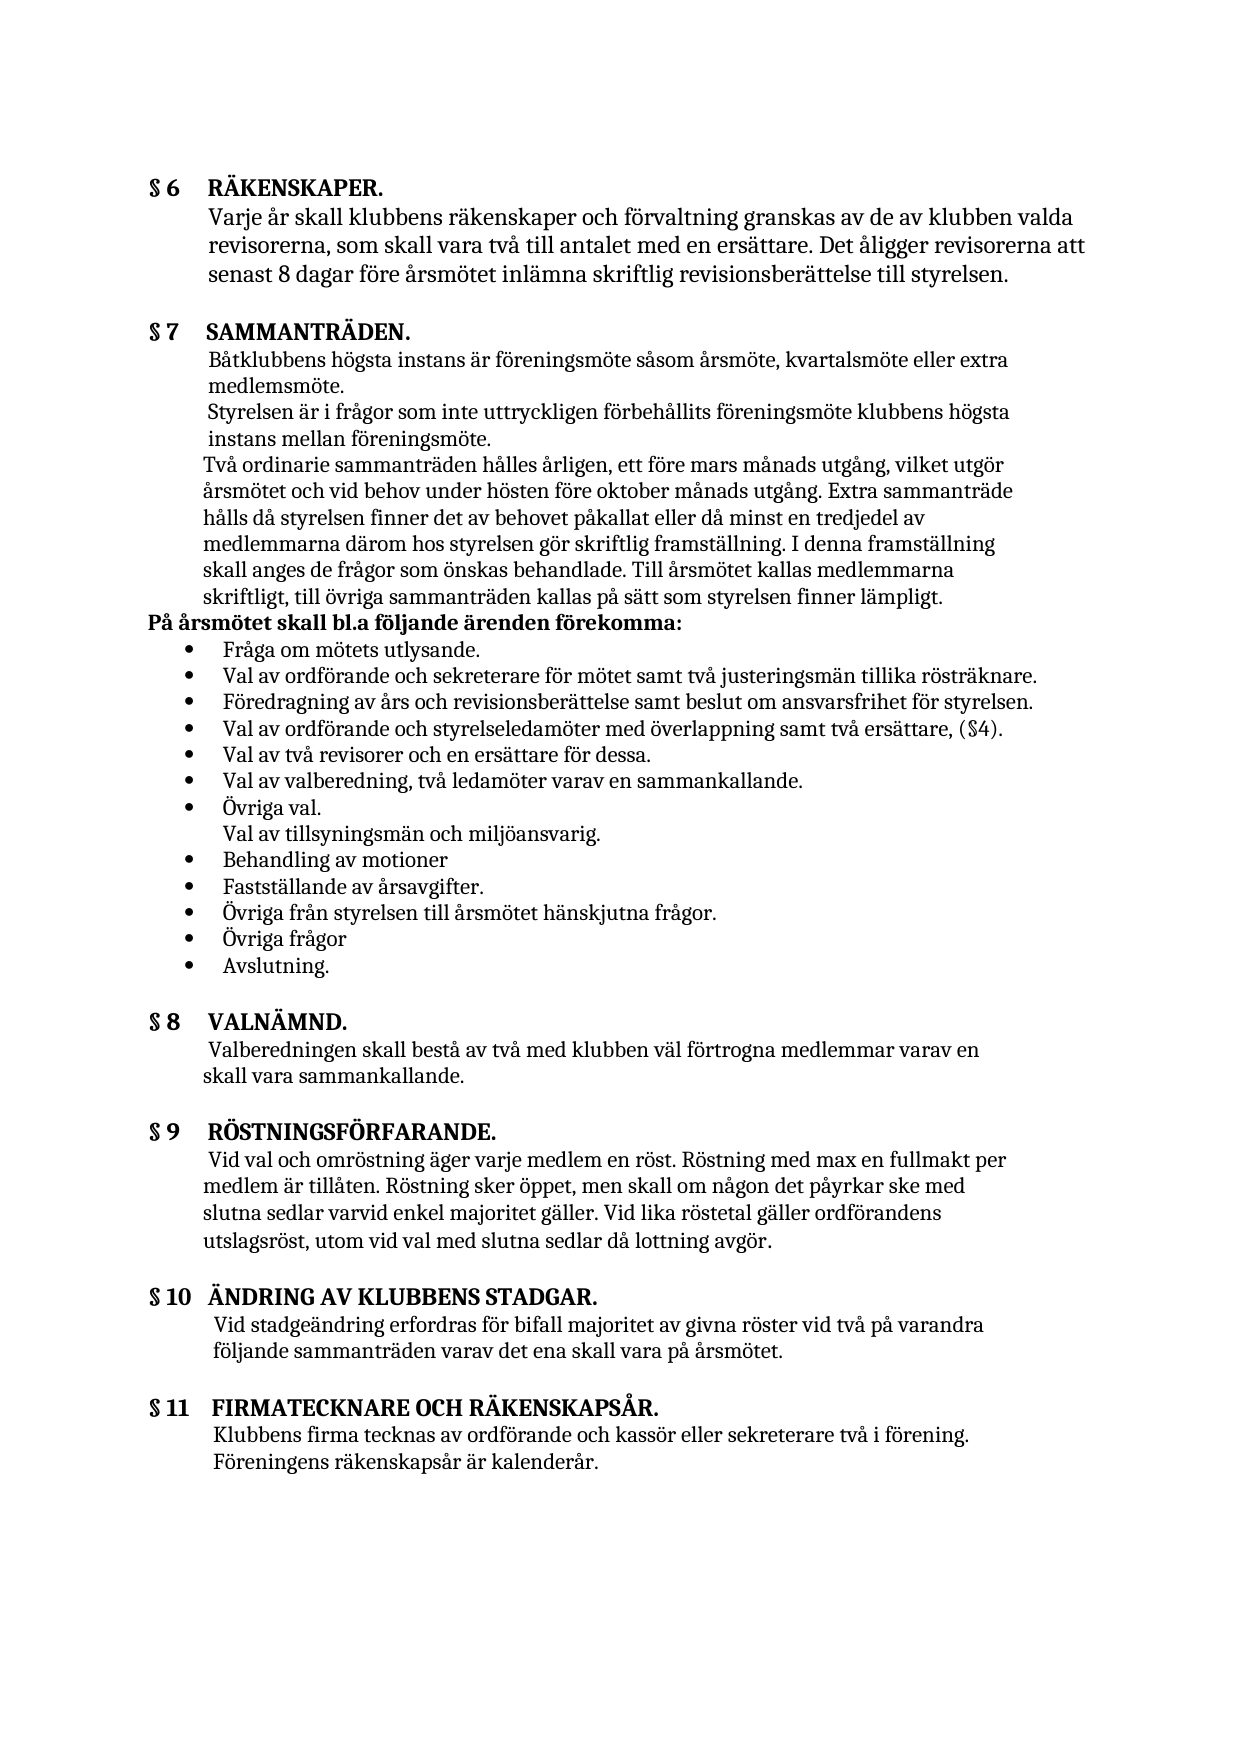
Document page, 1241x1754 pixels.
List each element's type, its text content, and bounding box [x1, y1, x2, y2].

list Val av ordförande och sekreterare för mötet samt två justeringsmän tillika rösträknare. [185, 663, 1138, 689]
text Klubbens firma tecknas av ordförande och kassör eller sekreterare två i förening. [148, 1422, 1138, 1448]
text årsmötet och vid behov under hösten före oktober månads utgång. Extra sammanträde [148, 478, 1138, 504]
list Behandling av motioner [185, 847, 1138, 873]
text Vid stadgeändring erfordras för bifall majoritet av givna röster vid två på varandra [148, 1312, 1138, 1338]
list Övriga val. [185, 794, 1138, 821]
text § 7 SAMMANTRÄDEN. [148, 318, 1138, 346]
text § 10 ÄNDRING AV KLUBBENS STADGAR. [148, 1283, 1138, 1312]
text medlem är tillåten. Röstning sker öppet, men skall om någon det påyrkar ske med [148, 1173, 1138, 1199]
text Båtklubbens högsta instans är föreningsmöte såsom årsmöte, kvartalsmöte eller extra [148, 346, 1138, 373]
list Avslutning. [185, 953, 1138, 979]
text revisorerna, som skall vara två till antalet med en ersättare. Det åligger revisorerna att [148, 231, 1138, 260]
text Två ordinarie sammanträden hålles årligen, ett före mars månads utgång, vilket utgör [148, 452, 1138, 478]
list Val av valberedning, två ledamöter varav en sammankallande. [185, 768, 1138, 794]
list Övriga frågor [185, 926, 1138, 953]
text § 11 FIRMATECKNARE OCH RÄKENSKAPSÅR. [148, 1393, 1138, 1422]
text Styrelsen är i frågor som inte uttryckligen förbehållits föreningsmöte klubbens högsta [148, 399, 1138, 426]
text § 8 VALNÄMND. [148, 1008, 1138, 1036]
text skriftligt, till övriga sammanträden kallas på sätt som styrelsen finner lämpligt. [148, 584, 1138, 610]
list Fastställande av årsavgifter. [185, 873, 1138, 900]
list Fråga om mötets utlysande. [185, 636, 1138, 663]
text Varje år skall klubbens räkenskaper och förvaltning granskas av de av klubben valda [148, 203, 1138, 231]
text Vid val och omröstning äger varje medlem en röst. Röstning med max en fullmakt per [148, 1147, 1138, 1173]
text § 6 RÄKENSKAPER. [148, 174, 1138, 203]
text hålls då styrelsen finner det av behovet påkallat eller då minst en tredjedel av [148, 504, 1138, 531]
list Val av två revisorer och en ersättare för dessa. [185, 742, 1138, 768]
text skall anges de frågor som önskas behandlade. Till årsmötet kallas medlemmarna [148, 557, 1138, 584]
text medlemmarna därom hos styrelsen gör skriftlig framställning. I denna framställning [148, 531, 1138, 557]
list Föredragning av års och revisionsberättelse samt beslut om ansvarsfrihet för styrelsen. [185, 689, 1138, 715]
text utslagsröst, utom vid val med slutna sedlar då lottning avgör. [148, 1226, 1138, 1254]
text slutna sedlar varvid enkel majoritet gäller. Vid lika röstetal gäller ordförandens [148, 1199, 1138, 1226]
text följande sammanträden varav det ena skall vara på årsmötet. [148, 1338, 1138, 1365]
text På årsmötet skall bl.a följande ärenden förekomma: [148, 610, 1138, 636]
text § 9 RÖSTNINGSFÖRFARANDE. [148, 1118, 1138, 1147]
text Valberedningen skall bestå av två med klubben väl förtrogna medlemmar varav en [148, 1036, 1138, 1063]
text Föreningens räkenskapsår är kalenderår. [148, 1448, 1138, 1475]
text skall vara sammankallande. [148, 1063, 1138, 1089]
text instans mellan föreningsmöte. [148, 426, 1138, 452]
text medlemsmöte. [148, 373, 1138, 399]
text senast 8 dagar före årsmötet inlämna skriftlig revisionsberättelse till styrelsen. [148, 260, 1138, 289]
text Val av tillsyningsmän och miljöansvarig. [223, 821, 1138, 847]
list Val av ordförande och styrelseledamöter med överlappning samt två ersättare, (§4). [185, 715, 1138, 742]
list Övriga från styrelsen till årsmötet hänskjutna frågor. [185, 900, 1138, 926]
